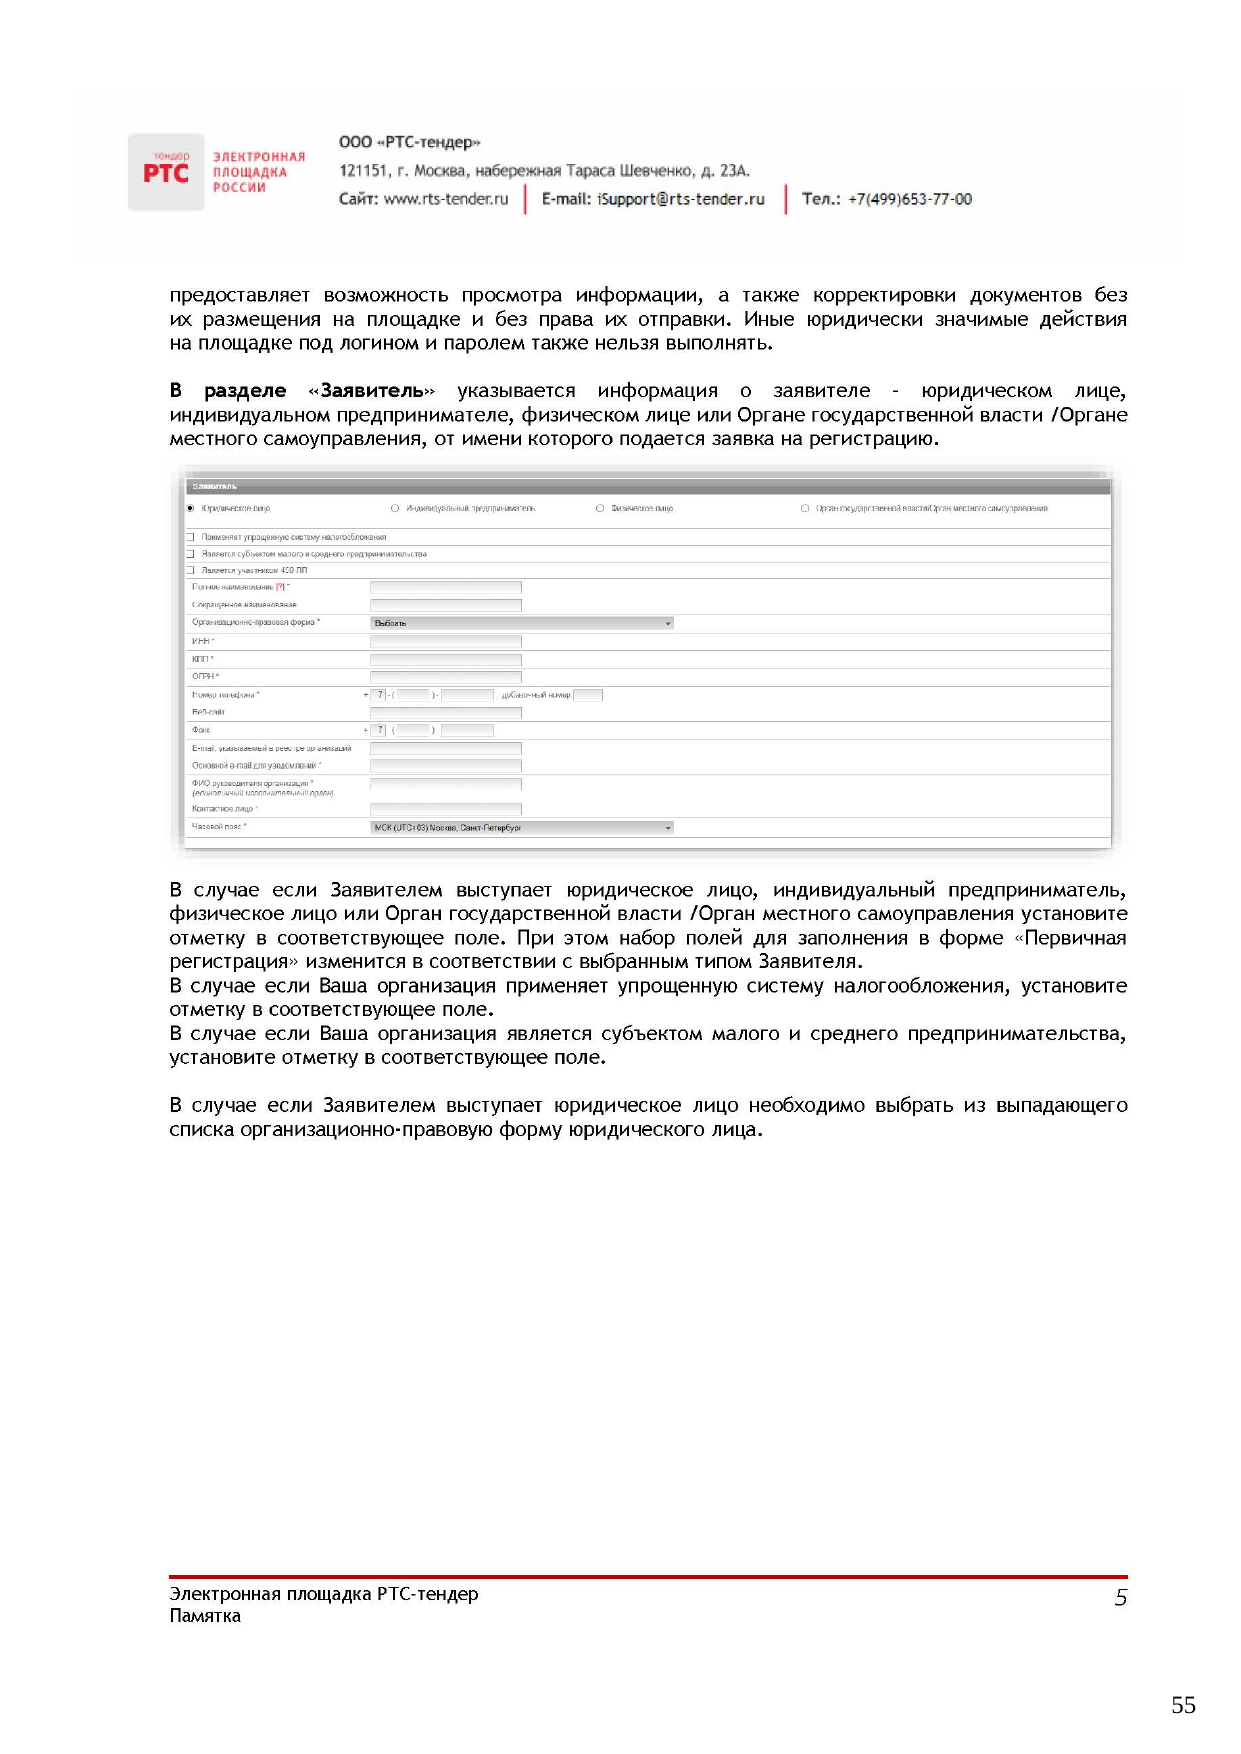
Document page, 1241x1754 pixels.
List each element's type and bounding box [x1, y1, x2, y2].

picture [76, 88, 1194, 1666]
